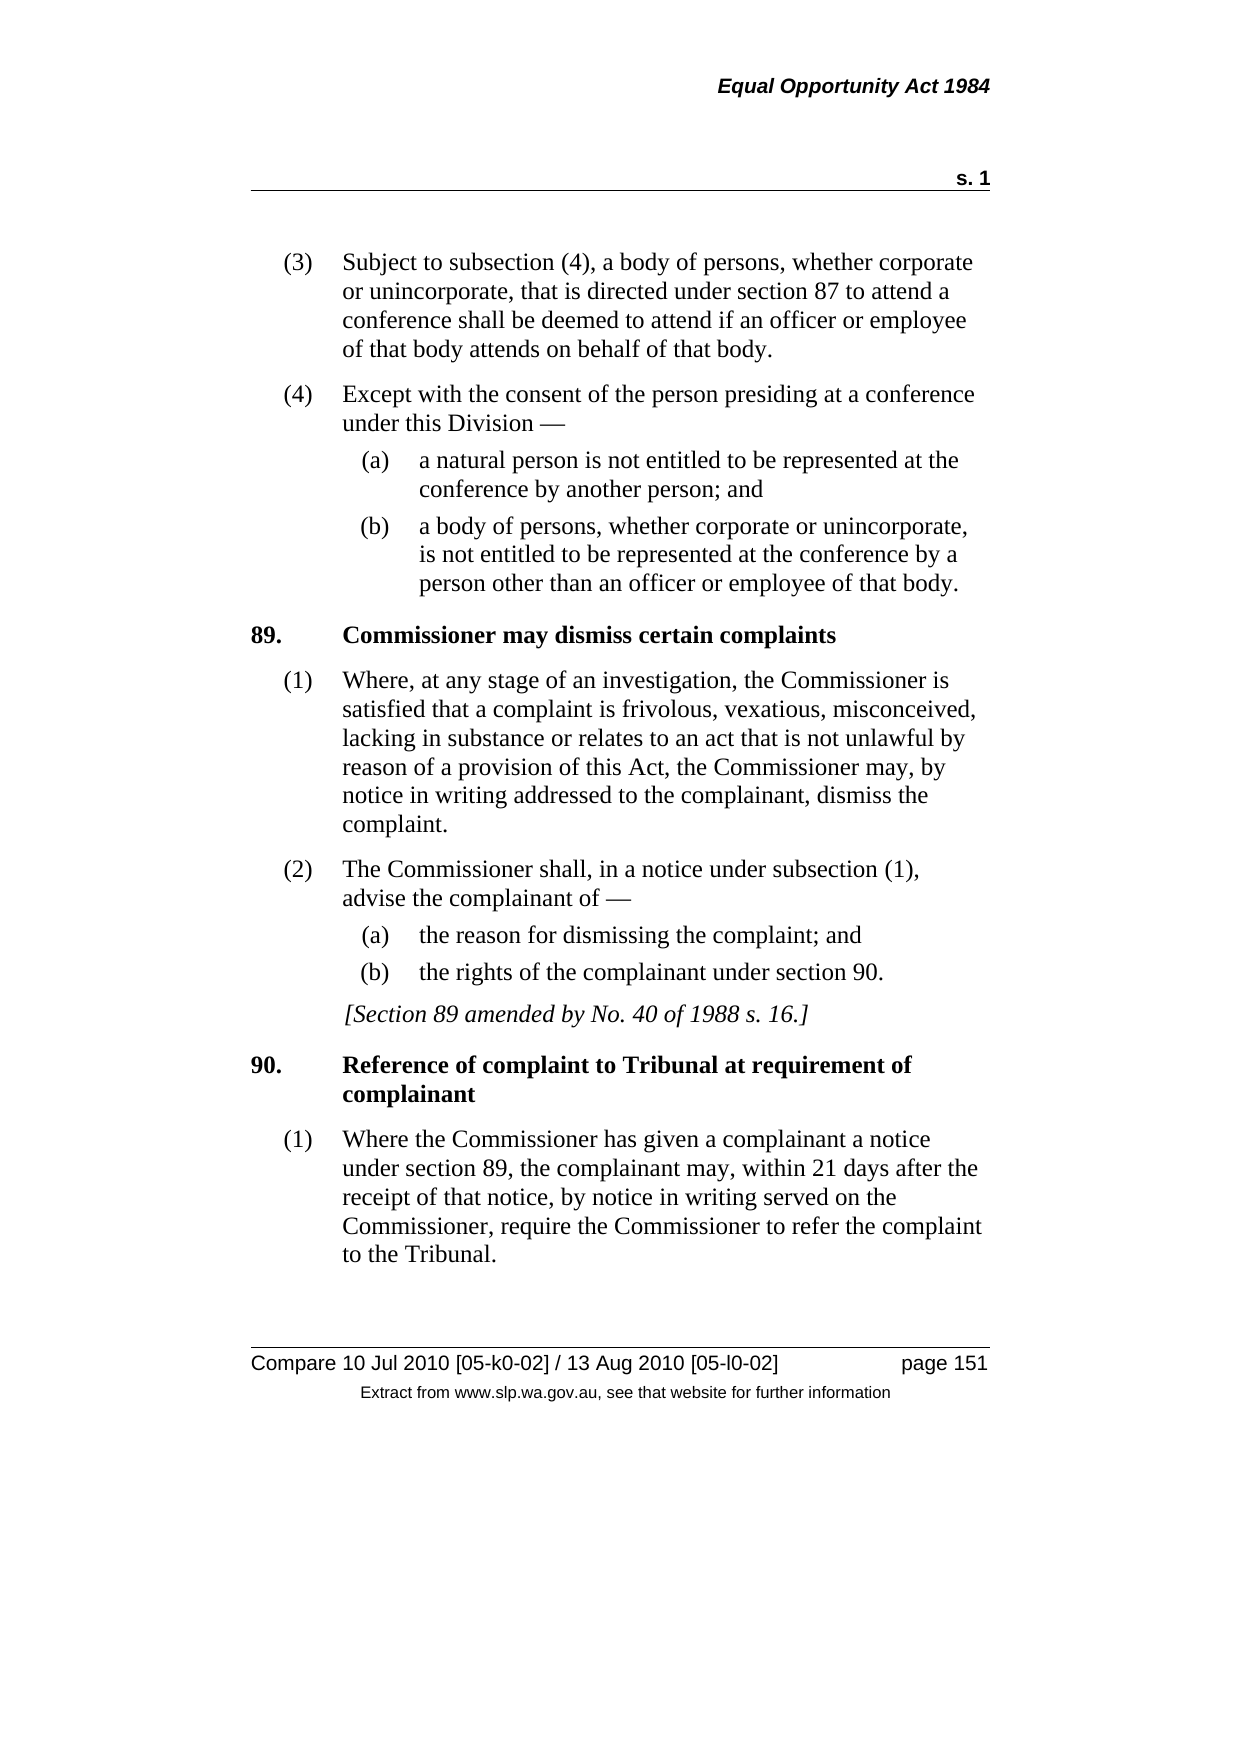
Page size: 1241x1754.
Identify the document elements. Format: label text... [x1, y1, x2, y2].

text (1) Where the Commissioner has given a complainant a notice under section 89, the complainant may, within 21 days after the receipt of that notice, by notice in writing served on the Commissioner, require the Commissioner to refer the complaint to the Tribunal. [251, 1124, 990, 1268]
text (a) a natural person is not entitled to be represented at the conference by another person; and [251, 445, 990, 502]
text (3) Subject to subsection (4), a body of persons, whether corporate or unincorporate, that is directed under section 87 to attend a conference shall be deemed to attend if an officer or employee of that body attends on behalf of that body. [251, 247, 990, 362]
text (4) Except with the consent of the person presiding at a conference under this Division — [251, 379, 990, 437]
text (b) the rights of the complainant under section 90. [251, 957, 990, 986]
text (b) a body of persons, whether corporate or unincorporate, is not entitled to be represented at the conference by a person other than an officer or employee of that body. [251, 511, 990, 597]
subtitle 90. Reference of complaint to Tribunal at requirement of complainant [251, 1050, 990, 1108]
text [Section 89 amended by No. 40 of 1988 s. 16.] [251, 999, 990, 1027]
subtitle 89. Commissioner may dismiss certain complaints [251, 620, 990, 649]
text (1) Where, at any stage of an investigation, the Commissioner is satisfied that a complaint is frivolous, vexatious, misconceived, lacking in substance or relates to an act that is not unlawful by reason of a provision of this Act, the Commissioner may, by notice in writing addressed to the complainant, dismiss the complaint. [251, 665, 990, 838]
text (a) the reason for dismissing the complaint; and [251, 920, 990, 949]
text (2) The Commissioner shall, in a notice under subsection (1), advise the complainant of — [251, 854, 990, 912]
